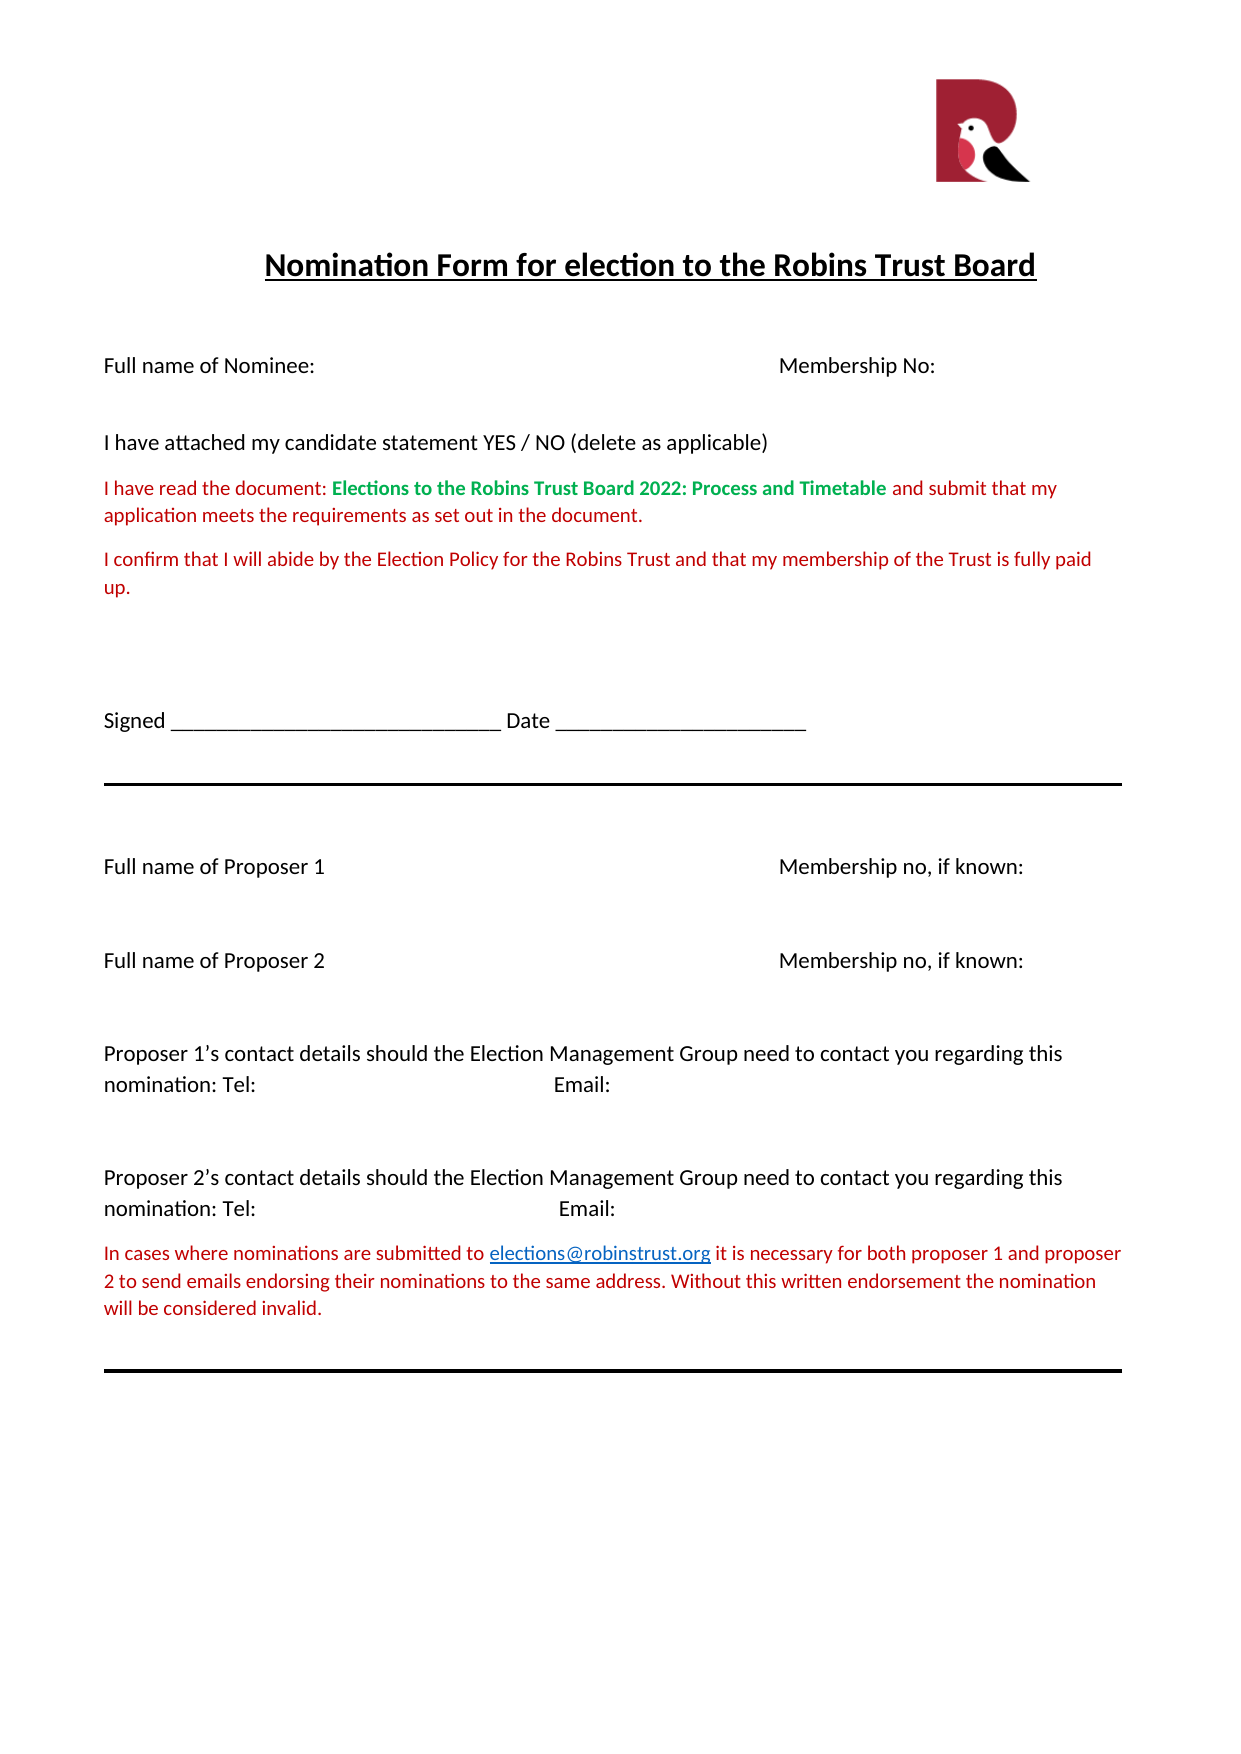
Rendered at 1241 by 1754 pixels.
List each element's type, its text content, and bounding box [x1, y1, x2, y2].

text Full name of Proposer 2 Membership no, if known: [103, 946, 1122, 974]
text In cases where nominations are submitted to elections@robinstrust.org it is necessary for both proposer 1 and proposer 2 to send emails endorsing their nominations to the same address. Without this written endorsement the nomination will be considered invalid. [103, 1241, 1122, 1321]
text I confirm that I will abide by the Election Policy for the Robins Trust and that my membership of the Trust is fully paid up. [103, 547, 1122, 599]
text Signed _____________________________ Date ______________________ [103, 706, 1122, 734]
text Proposer 2’s contact details should the Election Management Group need to contact you regarding this nomination: Tel: Email: [103, 1163, 1122, 1222]
text Full name of Nominee: Membership No: [103, 351, 1122, 409]
list Nomination Form for election to the Robins Trust Board [178, 244, 1122, 284]
picture [934, 73, 1044, 184]
text Full name of Proposer 1 Membership no, if known: [103, 852, 1122, 880]
text I have attached my candidate statement YES / NO (delete as applicable) [103, 428, 1122, 456]
text I have read the document: Elections to the Robins Trust Board 2022: Process and Timetable and submit that my application meets the requirements as set out in the document. [103, 475, 1122, 528]
text Proposer 1’s contact details should the Election Management Group need to contact you regarding this nomination: Tel: Email: [103, 1039, 1122, 1098]
